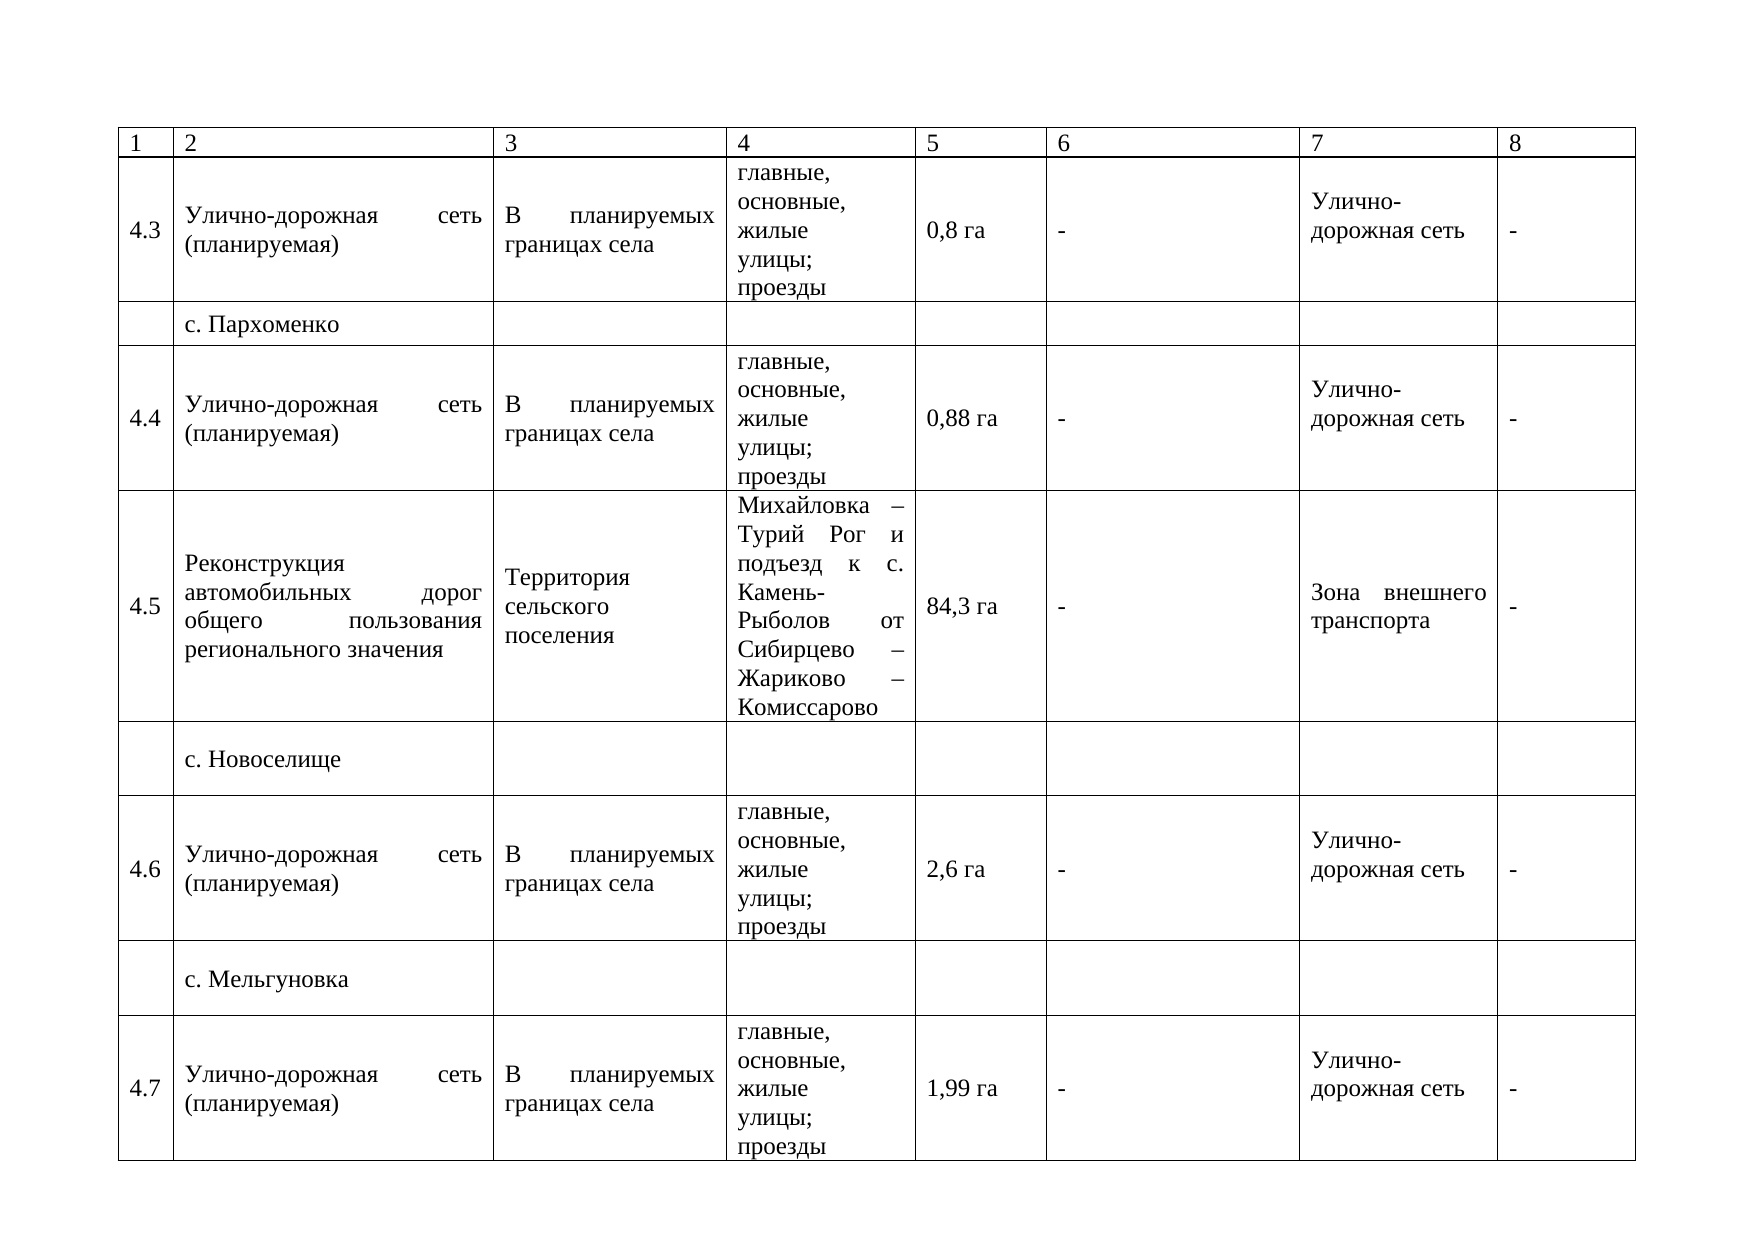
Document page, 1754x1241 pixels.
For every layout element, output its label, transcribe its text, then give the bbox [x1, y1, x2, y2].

table_cell - [1047, 796, 1299, 940]
table_cell [1498, 302, 1635, 345]
table_cell - [1047, 158, 1299, 301]
table_cell 4.7 [119, 1016, 173, 1160]
table_header 3 [494, 128, 726, 156]
table_cell Реконструкция автомобильных дорог общего пользования регионального значения [174, 491, 493, 721]
table_cell [1047, 941, 1299, 1015]
table_cell Улично-дорожная сеть [1300, 158, 1497, 301]
table_header 6 [1047, 128, 1299, 156]
table_cell [1047, 302, 1299, 345]
table_cell главные, основные, жилые улицы; проезды [727, 158, 915, 301]
table_cell [494, 722, 726, 795]
table_cell [494, 302, 726, 345]
table_cell - [1498, 796, 1635, 940]
table_cell [494, 941, 726, 1015]
table_cell [119, 302, 173, 345]
table_cell Улично-дорожная сеть [1300, 1016, 1497, 1160]
table_cell В планируемых границах села [494, 1016, 726, 1160]
table_cell с. Новоселище [174, 722, 493, 795]
table_cell [1498, 941, 1635, 1015]
table_cell - [1047, 346, 1299, 489]
table_cell - [1498, 1016, 1635, 1160]
table_cell [1300, 722, 1497, 795]
table_cell Улично-дорожная сеть (планируемая) [174, 1016, 493, 1160]
table_cell [916, 941, 1046, 1015]
table_header 4 [727, 128, 915, 156]
table_cell Михайловка – Турий Рог и подъезд к с. Камень-Рыболов от Сибирцево – Жариково – Комиссарово [727, 491, 915, 721]
table_cell [916, 796, 1046, 940]
table_cell [727, 941, 915, 1015]
table_cell [1498, 722, 1635, 795]
table_cell [119, 722, 173, 795]
table_cell [916, 1016, 1046, 1160]
table_cell - [1047, 491, 1299, 721]
table_cell [727, 722, 915, 795]
table_cell [916, 722, 1046, 795]
table_cell [916, 158, 1046, 301]
table_header 8 [1498, 128, 1635, 156]
table_header 7 [1300, 128, 1497, 156]
table_cell Улично-дорожная сеть (планируемая) [174, 158, 493, 301]
table_cell - [1498, 346, 1635, 489]
table_cell [727, 302, 915, 345]
table_cell [1300, 941, 1497, 1015]
table_cell с. Пархоменко [174, 302, 493, 345]
table_cell Зона внешнего транспорта [1300, 491, 1497, 721]
table_cell [916, 302, 1046, 345]
table_cell В планируемых границах села [494, 796, 726, 940]
table_cell - [1498, 491, 1635, 721]
table_cell 4.4 [119, 346, 173, 489]
table_cell [916, 346, 1046, 489]
table_cell 4.5 [119, 491, 173, 721]
table_header 1 [119, 128, 173, 156]
table_header 5 [916, 128, 1046, 156]
table_cell главные, основные, жилые улицы; проезды [727, 1016, 915, 1160]
table_cell главные, основные, жилые улицы; проезды [727, 346, 915, 489]
table_cell В планируемых границах села [494, 346, 726, 489]
table_cell Территория сельского поселения [494, 491, 726, 721]
table_cell главные, основные, жилые улицы; проезды [727, 796, 915, 940]
table_cell - [1047, 1016, 1299, 1160]
table_cell Улично-дорожная сеть (планируемая) [174, 346, 493, 489]
table_cell [119, 941, 173, 1015]
table_cell Улично-дорожная сеть (планируемая) [174, 796, 493, 940]
table_cell [916, 491, 1046, 721]
table_cell 4.3 [119, 158, 173, 301]
table_cell с. Мельгуновка [174, 941, 493, 1015]
table_cell [1047, 722, 1299, 795]
table_cell - [1498, 158, 1635, 301]
table_cell В планируемых границах села [494, 158, 726, 301]
table_cell Улично-дорожная сеть [1300, 796, 1497, 940]
table_cell 4.6 [119, 796, 173, 940]
table_header 2 [174, 128, 493, 156]
table_cell Улично-дорожная сеть [1300, 346, 1497, 489]
table_cell [1300, 302, 1497, 345]
